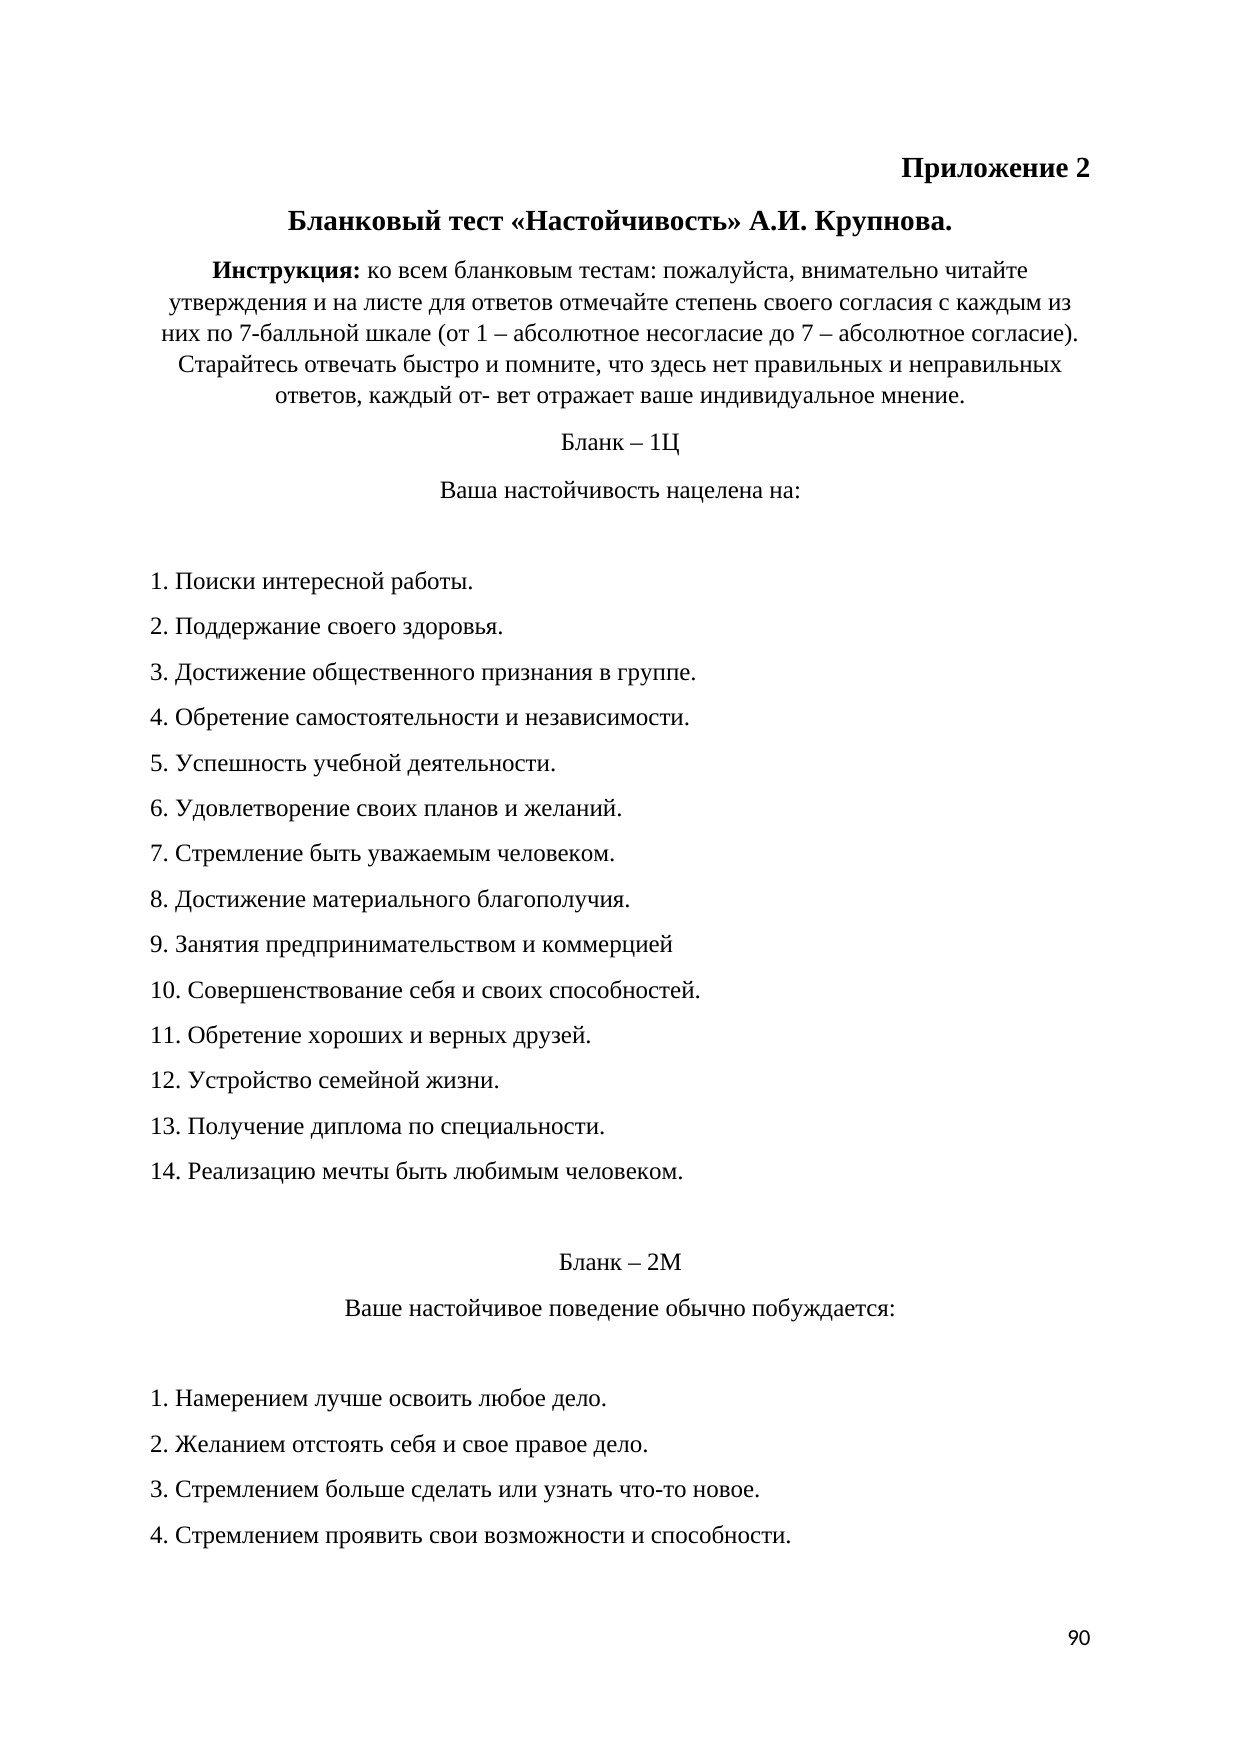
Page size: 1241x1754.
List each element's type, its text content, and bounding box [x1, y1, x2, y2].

text 14. Реализацию мечты быть любимым человеком. [150, 1156, 1090, 1185]
text Бланк – 2М [150, 1247, 1090, 1276]
text Приложение 2 [150, 150, 1090, 183]
text 5. Успешность учебной деятельности. [150, 748, 1090, 776]
text 1. Поиски интересной работы. [150, 566, 1090, 595]
text 7. Стремление быть уважаемым человеком. [150, 838, 1090, 867]
text 3. Стремлением больше сделать или узнать что-то новое. [150, 1474, 1090, 1503]
text 3. Достижение общественного признания в группе. [150, 657, 1090, 686]
text 10. Совершенствование себя и своих способностей. [150, 975, 1090, 1003]
text Инструкция: ко всем бланковым тестам: пожалуйста, внимательно читайте утверждения и на листе для ответов отмечайте степень своего согласия с каждым из них по 7-балльной шкале (от 1 – абсолютное несогласие до 7 – абсолютное согласие). Старайтесь отвечать быстро и помните, что здесь нет правильных и неправильных ответов, каждый от- вет отражает ваше индивидуальное мнение. [150, 256, 1090, 408]
text 8. Достижение материального благополучия. [150, 884, 1090, 913]
text 2. Желанием отстоять себя и свое правое дело. [150, 1429, 1090, 1458]
text Бланк – 1Ц [150, 427, 1090, 456]
text 4. Стремлением проявить свои возможности и способности. [150, 1520, 1090, 1548]
text 6. Удовлетворение своих планов и желаний. [150, 793, 1090, 822]
text 12. Устройство семейной жизни. [150, 1066, 1090, 1094]
text 13. Получение диплома по специальности. [150, 1111, 1090, 1140]
text Бланковый тест «Настойчивость» А.И. Крупнова. [150, 203, 1090, 236]
text 1. Намерением лучше освоить любое дело. [150, 1383, 1090, 1412]
text 11. Обретение хороших и верных друзей. [150, 1020, 1090, 1049]
text 2. Поддержание своего здоровья. [150, 611, 1090, 640]
text Ваша настойчивость нацелена на: [150, 475, 1090, 504]
text 4. Обретение самостоятельности и независимости. [150, 702, 1090, 731]
text Ваше настойчивое поведение обычно побуждается: [150, 1293, 1090, 1321]
text 9. Занятия предпринимательством и коммерцией [150, 929, 1090, 958]
